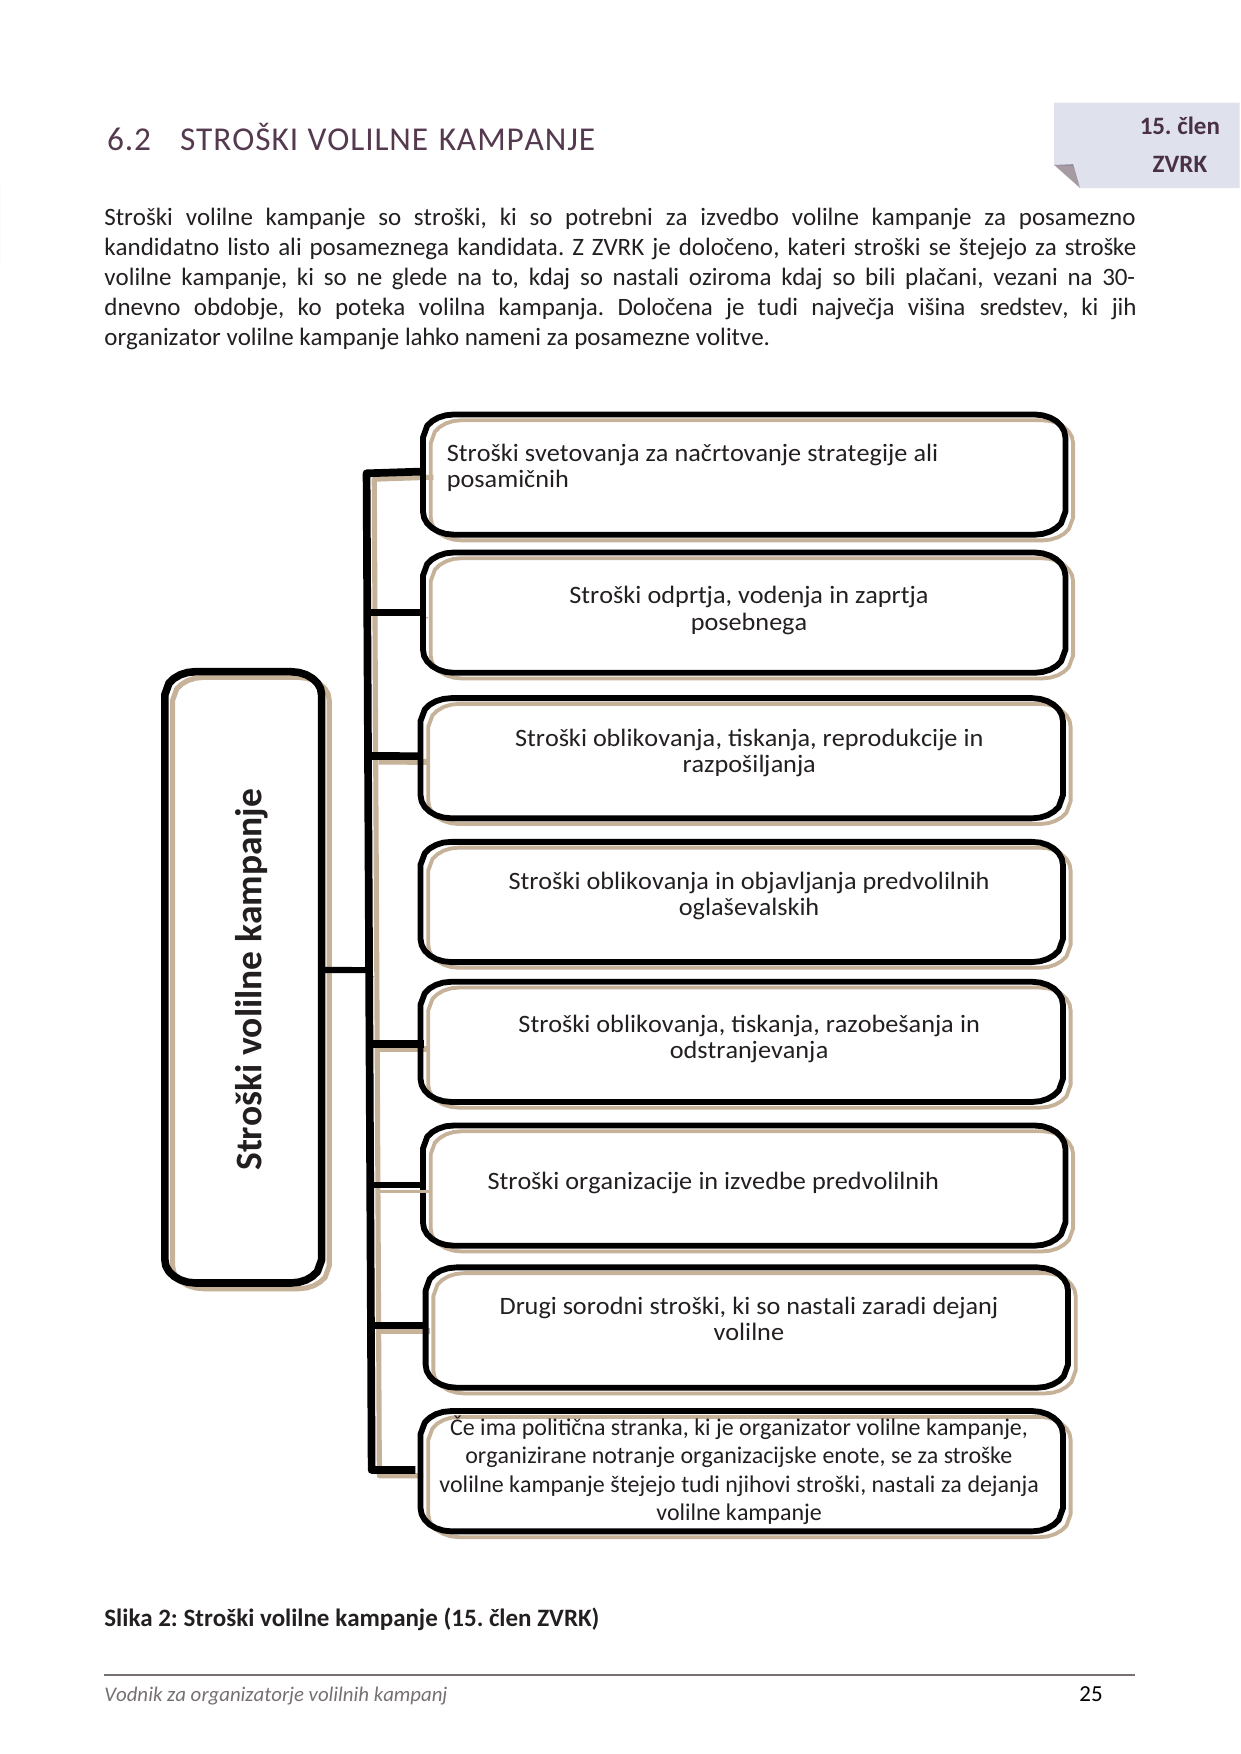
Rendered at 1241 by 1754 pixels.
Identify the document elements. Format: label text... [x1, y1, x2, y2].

subtitle Slika 2: Stroški volilne kampanje (15. člen ZVRK) [104, 1602, 1240, 1632]
subtitle STROŠKI VOLILNE KAMPANJE [107, 118, 1054, 159]
text Stroški volilne kampanje so stroški, ki so potrebni za izvedbo volilne kampanje za posamezno kandidatno listo ali posameznega kandidata. Z ZVRK je določeno, kateri stroški se štejejo za stroške volilne kampanje, ki so ne glede na to, kdaj so nastali oziroma kdaj so bili plačani, vezani na 30-dnevno obdobje, ko poteka volilna kampanja. Določena je tudi največja višina sredstev, ki jih organizator volilne kampanje lahko nameni za posamezne volitve. [104, 202, 1136, 352]
